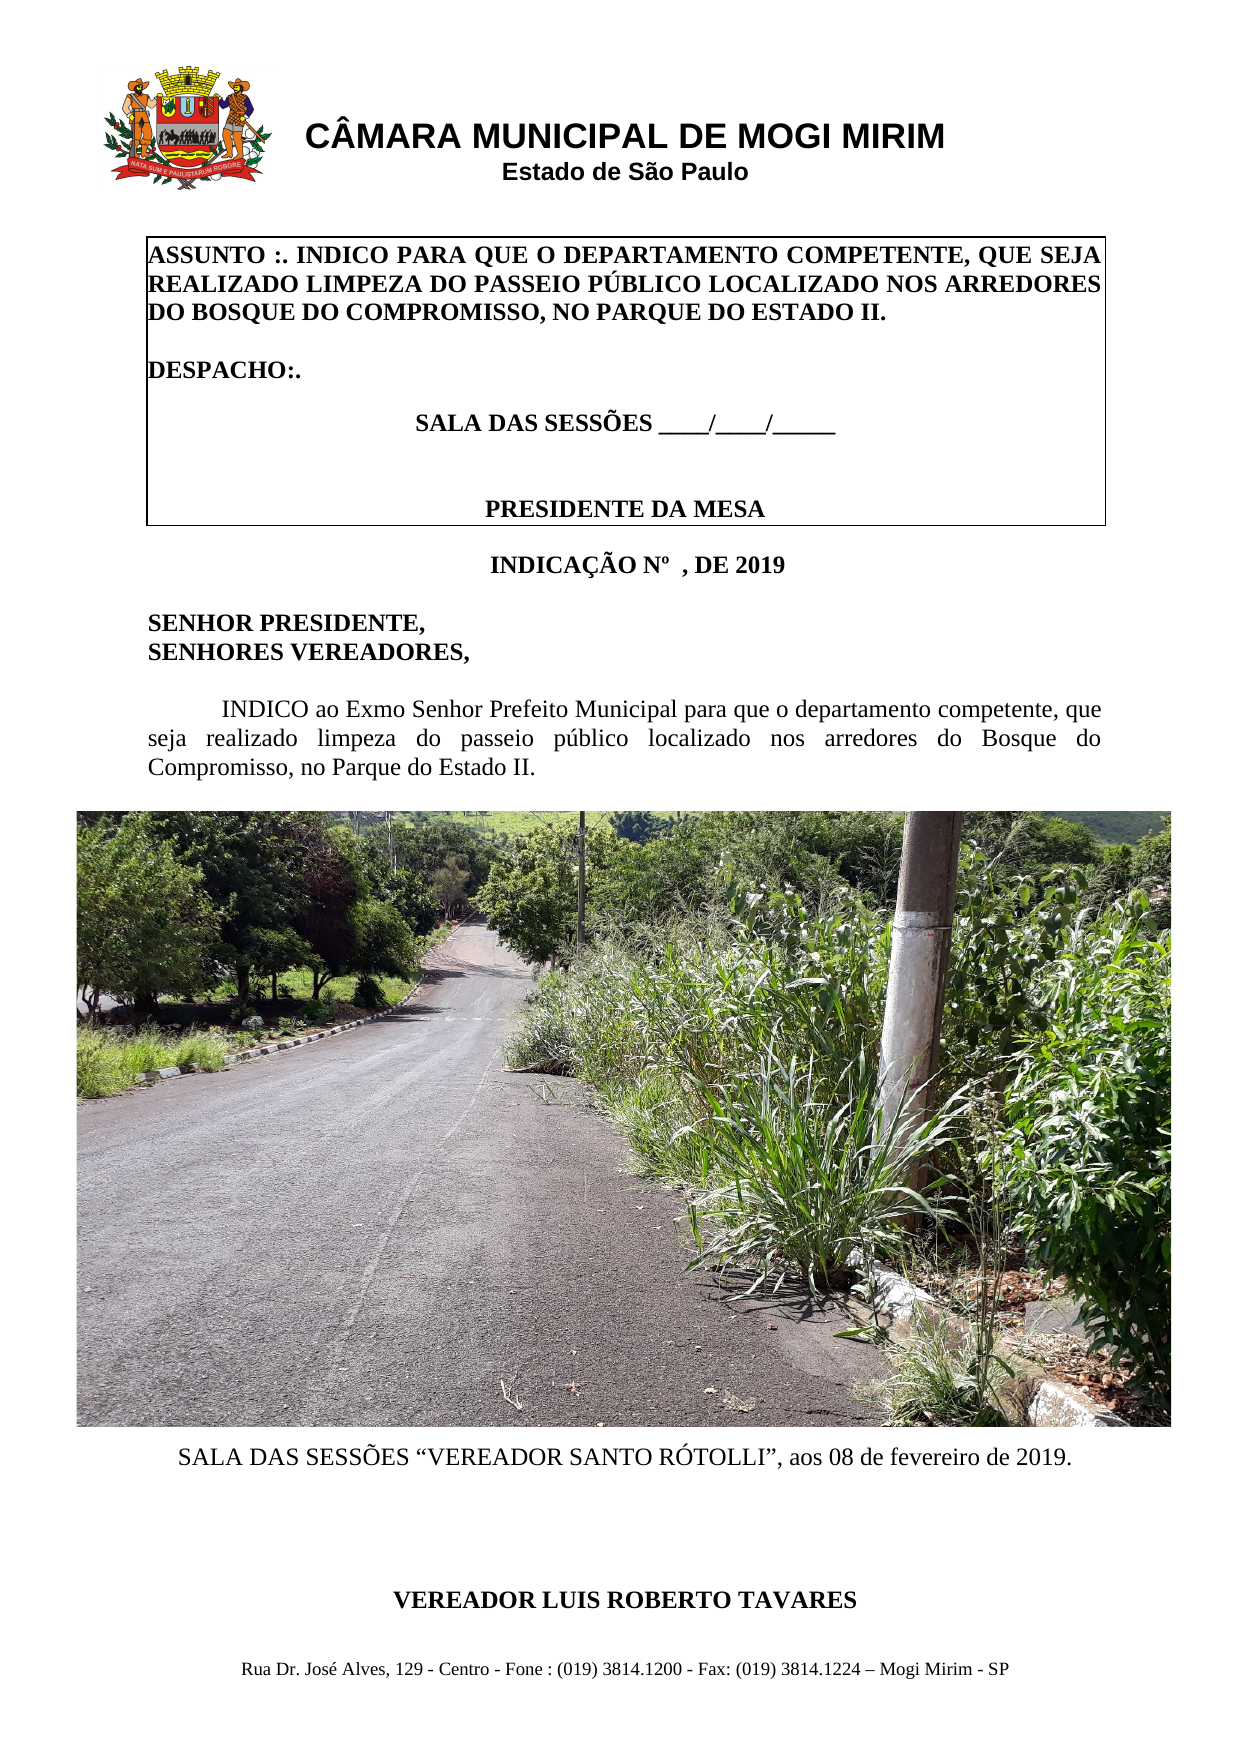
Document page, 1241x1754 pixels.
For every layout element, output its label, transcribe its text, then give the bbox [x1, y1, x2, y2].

text PRESIDENTE DA MESA [148, 490, 1105, 525]
text VEREADOR LUIS ROBERTO TAVARES [148, 1585, 1103, 1614]
text INDICAÇÃO Nº , DE 2019 [148, 550, 1103, 579]
text DESPACHO:. [148, 355, 1103, 384]
text SENHORES VEREADORES, [148, 637, 1103, 665]
text SALA DAS SESSÕES ____/____/_____ [148, 408, 1103, 436]
text SENHOR PRESIDENTE, [148, 608, 1103, 637]
text INDICO ao Exmo Senhor Prefeito Municipal para que o departamento competente, que seja realizado limpeza do passeio público localizado nos arredores do Bosque do Compromisso, no Parque do Estado II. [148, 694, 1103, 780]
text SALA DAS SESSÕES “VEREADOR SANTO RÓTOLLI”, aos 08 de fevereiro de 2019. [148, 1442, 1103, 1470]
text ASSUNTO :. INDICO PARA QUE O DEPARTAMENTO COMPETENTE, QUE SEJA REALIZADO LIMPEZA DO PASSEIO PÚBLICO LOCALIZADO NOS ARREDORES DO BOSQUE DO COMPROMISSO, NO PARQUE DO ESTADO II. [148, 238, 1105, 326]
picture [102, 66, 273, 190]
picture [76, 811, 1172, 1427]
